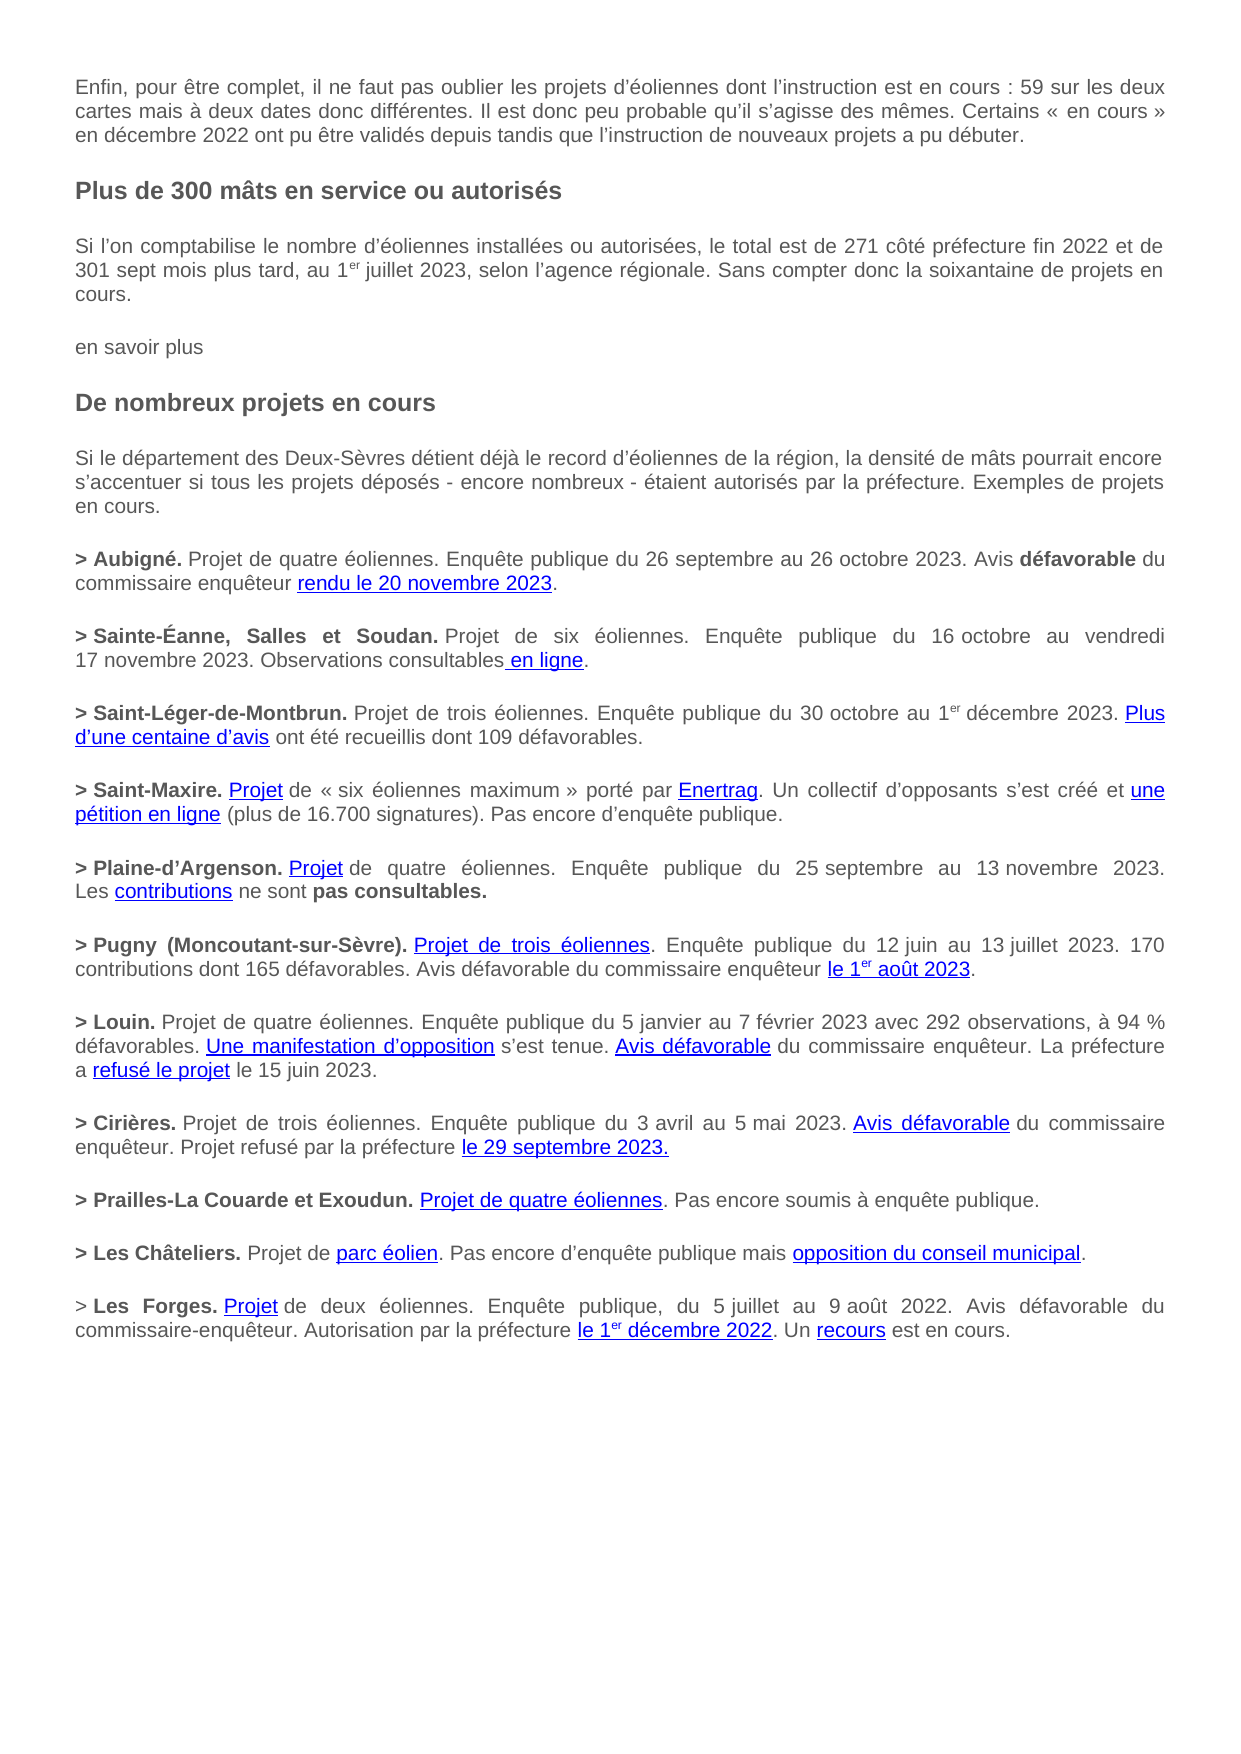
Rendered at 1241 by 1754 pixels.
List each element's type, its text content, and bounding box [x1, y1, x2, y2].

text > Saint-Maxire. Projet de « six éoliennes maximum » porté par Enertrag. Un collectif d’opposants s’est créé et une pétition en ligne (plus de 16.700 signatures). Pas encore d’enquête publique. [75, 778, 1165, 826]
text en savoir plus [75, 335, 1165, 359]
text > Cirières. Projet de trois éoliennes. Enquête publique du 3 avril au 5 mai 2023. Avis défavorable du commissaire enquêteur. Projet refusé par la préfecture le 29 septembre 2023. [75, 1111, 1165, 1158]
text Enfin, pour être complet, il ne faut pas oublier les projets d’éoliennes dont l’instruction est en cours : 59 sur les deux cartes mais à deux dates donc différentes. Il est donc peu probable qu’il s’agisse des mêmes. Certains « en cours » en décembre 2022 ont pu être validés depuis tandis que l’instruction de nouveaux projets a pu débuter. [75, 75, 1165, 147]
text > Plaine-d’Argenson. Projet de quatre éoliennes. Enquête publique du 25 septembre au 13 novembre 2023. Les contributions ne sont pas consultables. [75, 855, 1165, 903]
text Plus de 300 mâts en service ou autorisés [75, 176, 1165, 205]
text > Sainte-Éanne, Salles et Soudan. Projet de six éoliennes. Enquête publique du 16 octobre au vendredi 17 novembre 2023. Observations consultables en ligne. [75, 624, 1165, 672]
text > Les Forges. Projet de deux éoliennes. Enquête publique, du 5 juillet au 9 août 2022. Avis défavorable du commissaire-enquêteur. Autorisation par la préfecture le 1er décembre 2022. Un recours est en cours. [75, 1294, 1165, 1342]
text > Aubigné. Projet de quatre éoliennes. Enquête publique du 26 septembre au 26 octobre 2023. Avis défavorable du commissaire enquêteur rendu le 20 novembre 2023. [75, 547, 1165, 595]
text Si l’on comptabilise le nombre d’éoliennes installées ou autorisées, le total est de 271 côté préfecture fin 2022 et de 301 sept mois plus tard, au 1er juillet 2023, selon l’agence régionale. Sans compter donc la soixantaine de projets en cours. [75, 234, 1165, 306]
text > Pugny (Moncoutant-sur-Sèvre). Projet de trois éoliennes. Enquête publique du 12 juin au 13 juillet 2023. 170 contributions dont 165 défavorables. Avis défavorable du commissaire enquêteur le 1er août 2023. [75, 932, 1165, 980]
text Si le département des Deux-Sèvres détient déjà le record d’éoliennes de la région, la densité de mâts pourrait encore s’accentuer si tous les projets déposés - encore nombreux - étaient autorisés par la préfecture. Exemples de projets en cours. [75, 446, 1165, 518]
text De nombreux projets en cours [75, 388, 1165, 417]
text > Les Châteliers. Projet de parc éolien. Pas encore d’enquête publique mais opposition du conseil municipal. [75, 1241, 1165, 1265]
text > Saint-Léger-de-Montbrun. Projet de trois éoliennes. Enquête publique du 30 octobre au 1er décembre 2023. Plus d’une centaine d’avis ont été recueillis dont 109 défavorables. [75, 701, 1165, 749]
text > Prailles-La Couarde et Exoudun. Projet de quatre éoliennes. Pas encore soumis à enquête publique. [75, 1188, 1165, 1212]
text > Louin. Projet de quatre éoliennes. Enquête publique du 5 janvier au 7 février 2023 avec 292 observations, à 94 % défavorables. Une manifestation d’opposition s’est tenue. Avis défavorable du commissaire enquêteur. La préfecture a refusé le projet le 15 juin 2023. [75, 1009, 1165, 1081]
